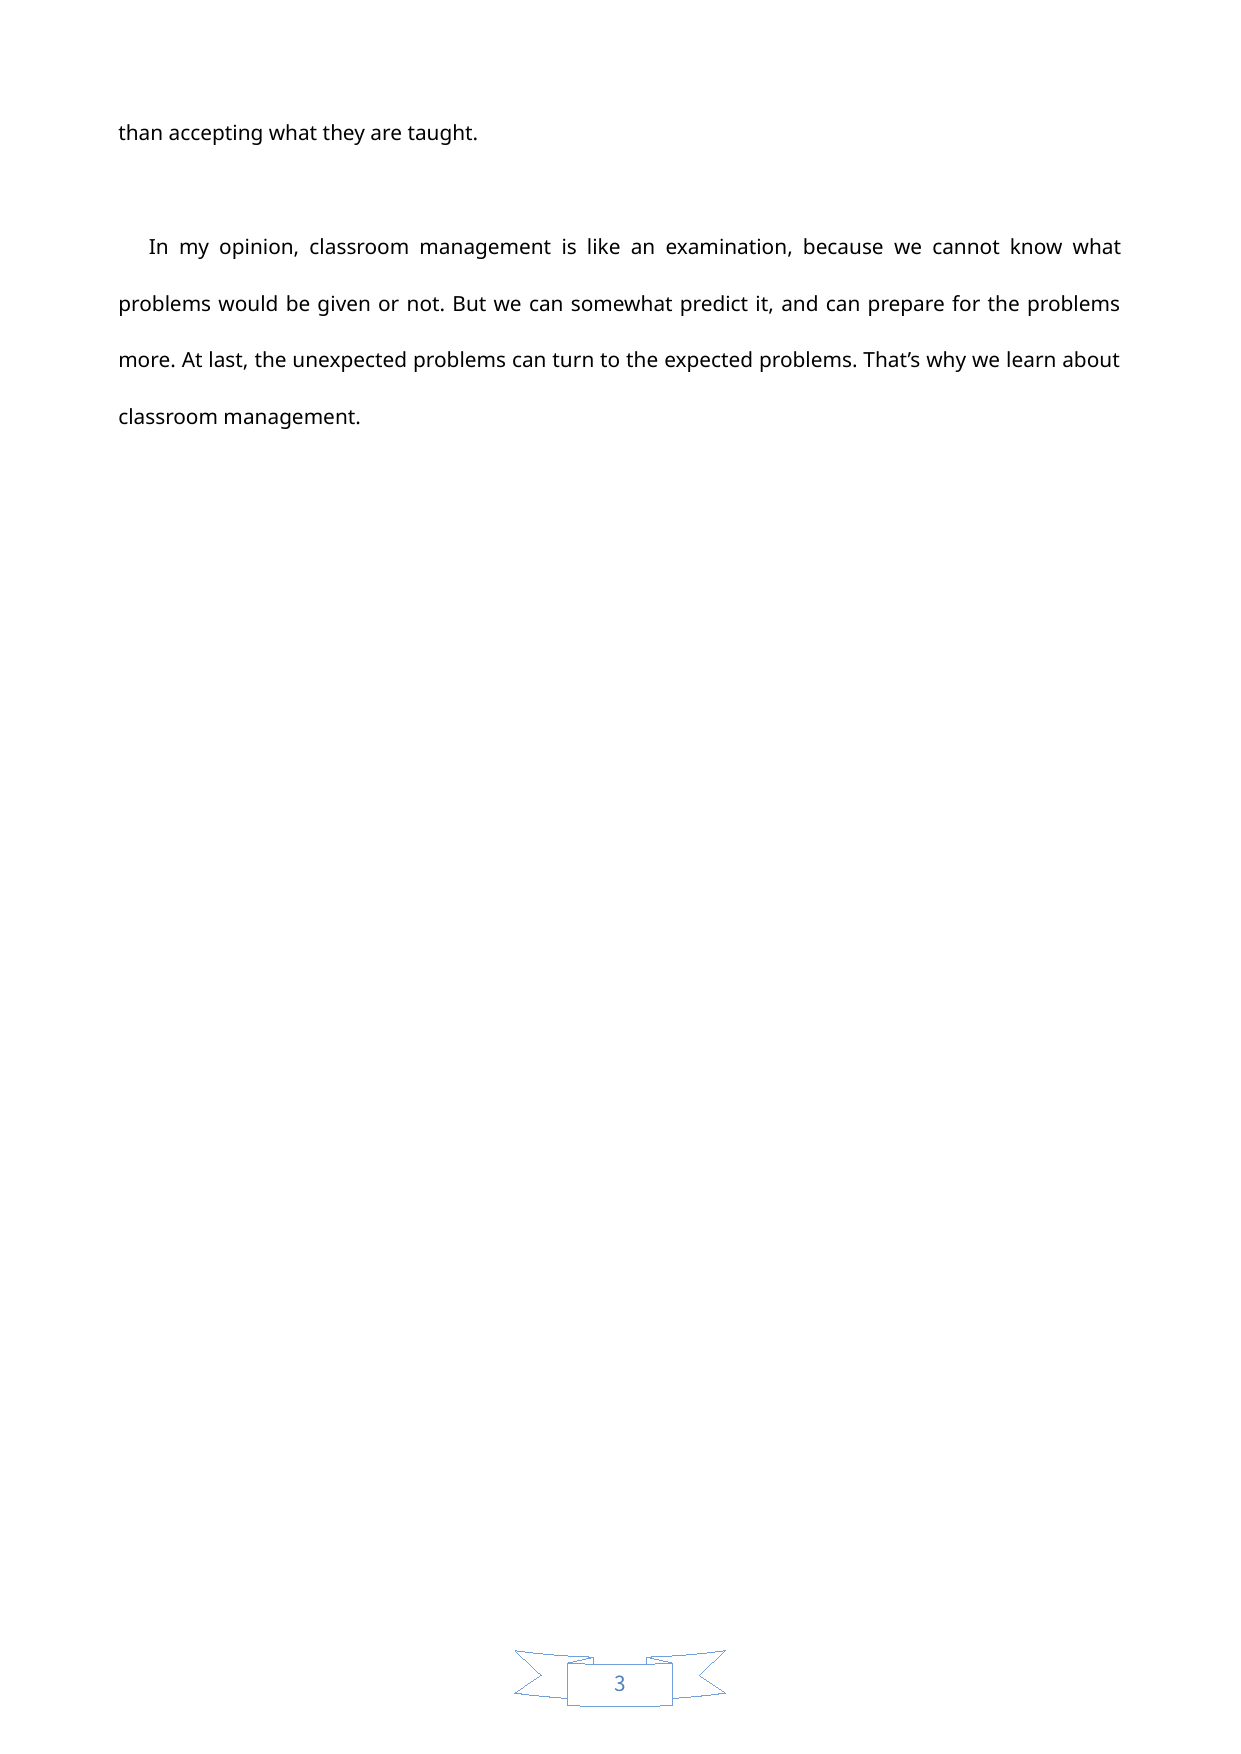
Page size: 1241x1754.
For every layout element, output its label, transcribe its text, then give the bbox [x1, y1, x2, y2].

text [118, 118, 1122, 147]
text In my opinion, classroom management is like an examination, because we cannot know what problems would be given or not. But we can somewhat predict it, and can prepare for the problems more. At last, the unexpected problems can turn to the expected problems. That’s why we learn about classroom management. [118, 232, 1122, 431]
